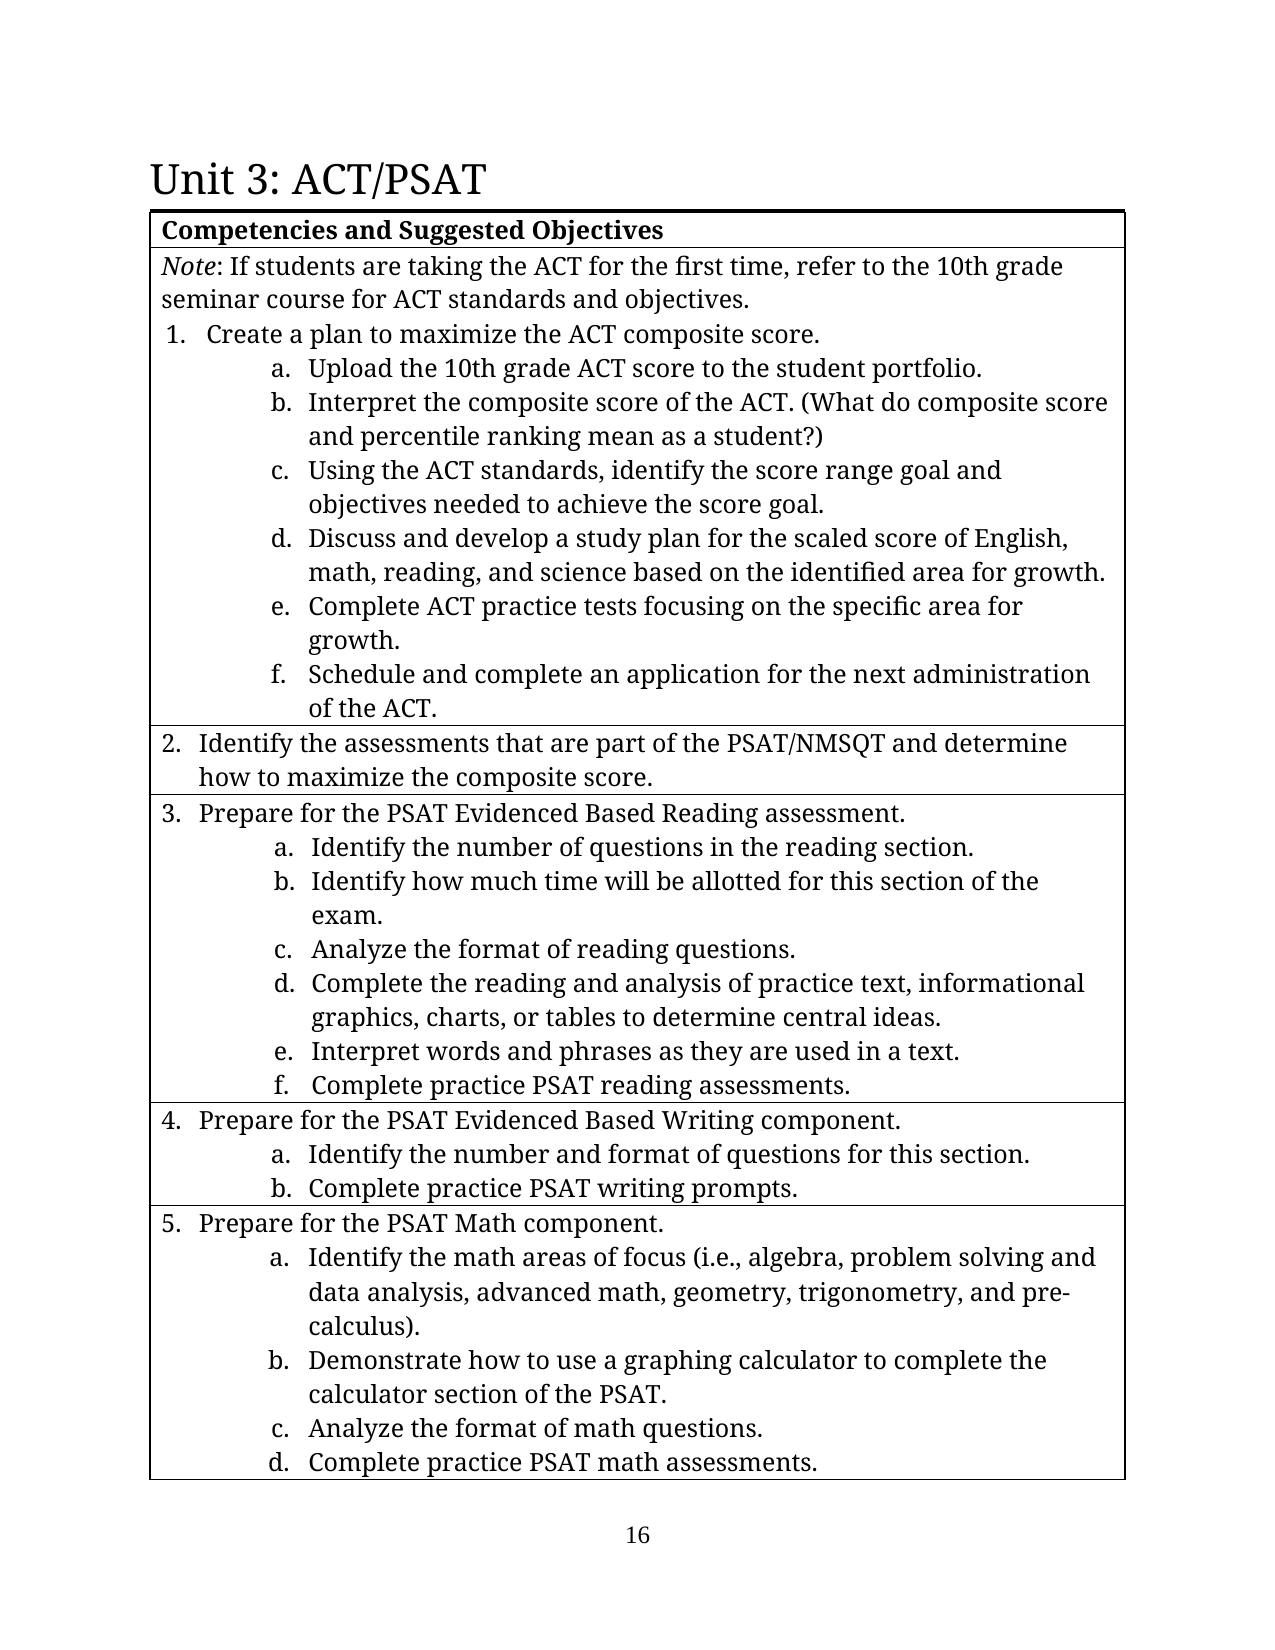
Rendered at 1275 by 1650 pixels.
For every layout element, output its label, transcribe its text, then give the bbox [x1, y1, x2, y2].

table_cell Identify the assessments that are part of the PSAT/NMSQT and determine how to maximize the composite score. [151, 726, 1124, 794]
table_cell Note: If students are taking the ACT for the first time, refer to the 10th grade seminar course for ACT standards and objectives. Create a plan to maximize the ACT composite score. Upload the 10th grade ACT score to the student portfolio. Interpret the composite score of the ACT. (What do composite score and percentile ranking mean as a student?) Using the ACT standards, identify the score range goal and objectives needed to achieve the score goal. Discuss and develop a study plan for the scaled score of English, math, reading, and science based on the identified area for growth. Complete ACT practice tests focusing on the specific area for growth. Schedule and complete an application for the next administration of the ACT. [151, 248, 1124, 725]
table_cell Prepare for the PSAT Evidenced Based Writing component. Identify the number and format of questions for this section. Complete practice PSAT writing prompts. [151, 1103, 1124, 1205]
subtitle Unit 3: ACT/PSAT [150, 150, 1125, 209]
table_cell Prepare for the PSAT Evidenced Based Reading assessment. Identify the number of questions in the reading section. Identify how much time will be allotted for this section of the exam. Analyze the format of reading questions. Complete the reading and analysis of practice text, informational graphics, charts, or tables to determine central ideas. Interpret words and phrases as they are used in a text. Complete practice PSAT reading assessments. [151, 795, 1124, 1102]
table_cell Prepare for the PSAT Math component. Identify the math areas of focus (i.e., algebra, problem solving and data analysis, advanced math, geometry, trigonometry, and pre-calculus). Demonstrate how to use a graphing calculator to complete the calculator section of the PSAT. Analyze the format of math questions. Complete practice PSAT math assessments. [151, 1206, 1124, 1478]
table_header Competencies and Suggested Objectives [151, 213, 1124, 247]
